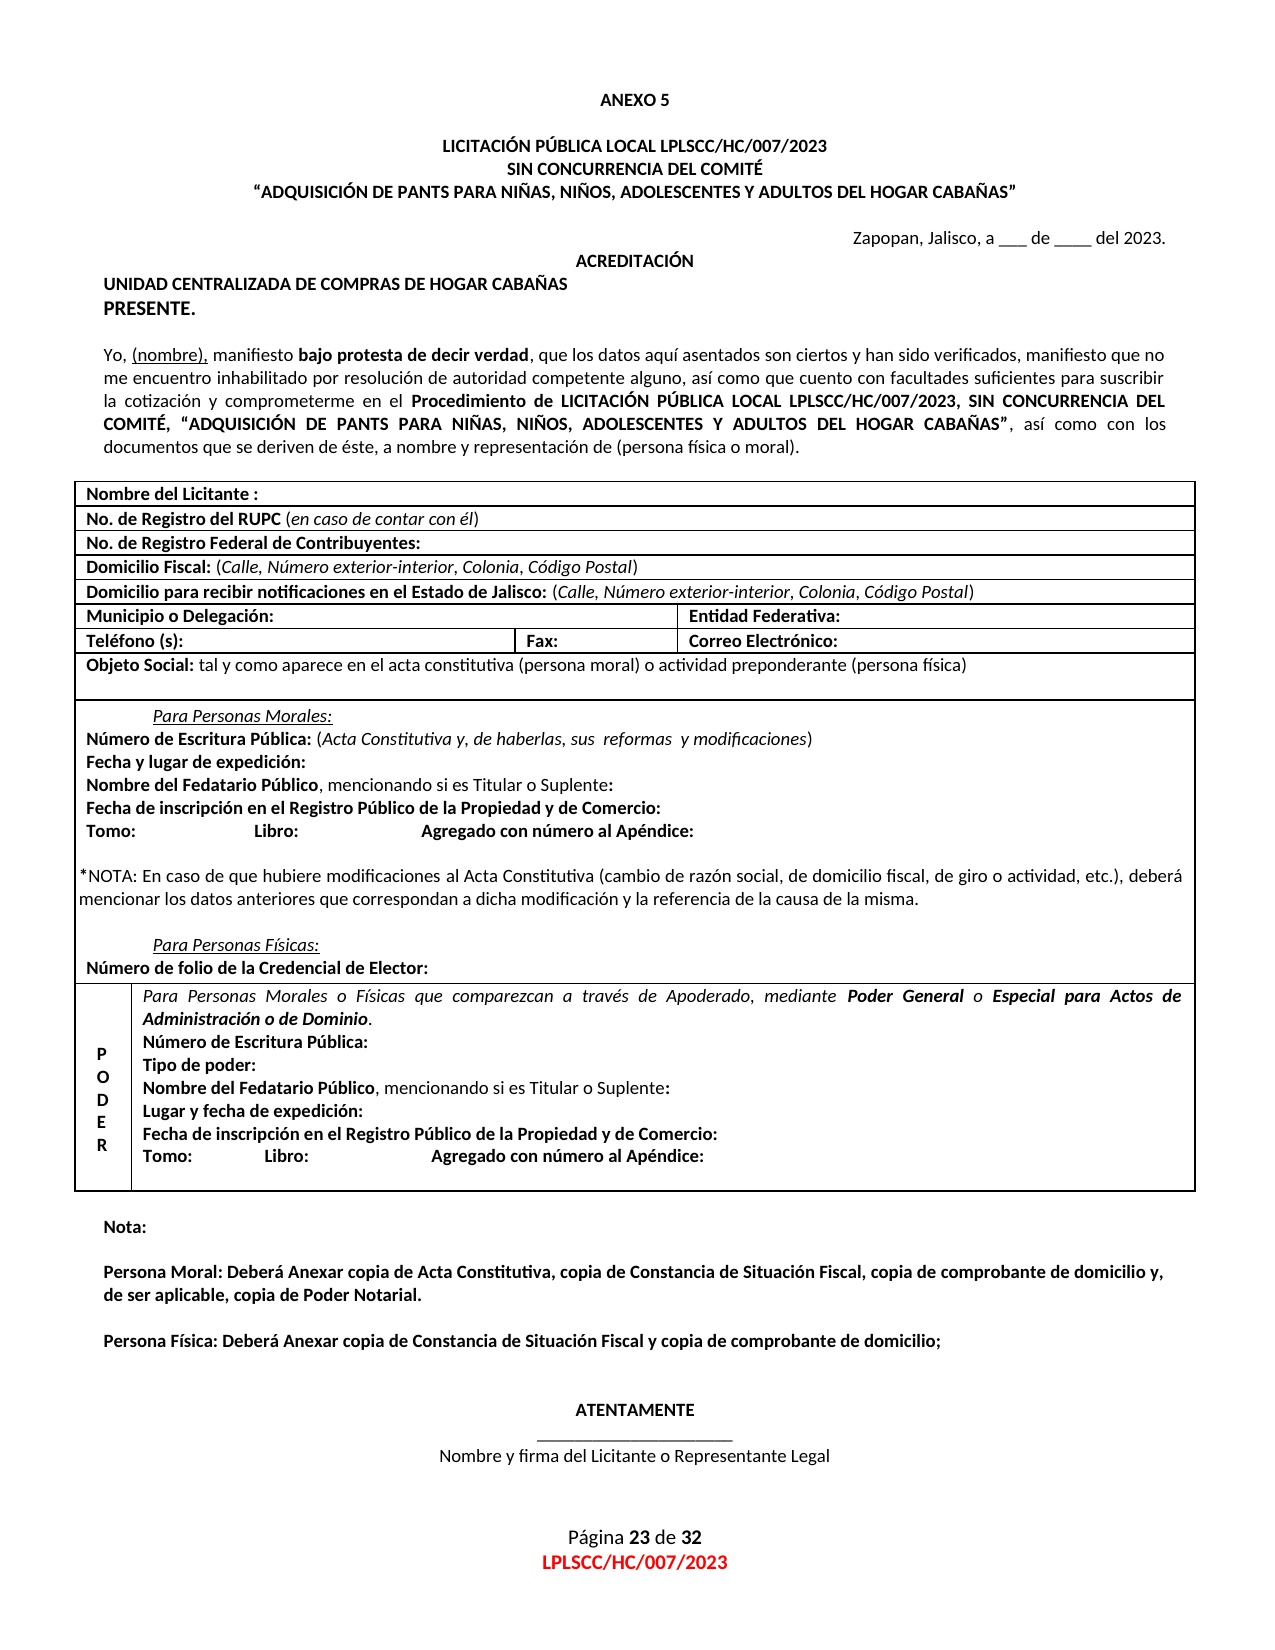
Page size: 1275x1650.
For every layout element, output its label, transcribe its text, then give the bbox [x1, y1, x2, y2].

table_cell No. de Registro Federal de Contribuyentes: [76, 531, 1194, 554]
text Zapopan, Jalisco, a ___ de ____ del 2023. [103, 226, 1166, 249]
text ANEXO 5 [103, 88, 1166, 111]
text ATENTAMENTE [103, 1398, 1166, 1421]
text Persona Física: Deberá Anexar copia de Constancia de Situación Fiscal y copia de comprobante de domicilio; [103, 1329, 1166, 1352]
table_cell P O D E R [76, 984, 131, 1190]
table_cell Domicilio Fiscal: (Calle, Número exterior-interior, Colonia, Código Postal) [76, 556, 1194, 578]
table_cell Para Personas Morales o Físicas que comparezcan a través de Apoderado, mediante Poder General o Especial para Actos de Administración o de Dominio. Número de Escritura Pública: Tipo de poder: Nombre del Fedatario Público, mencionando si es Titular o Suplente: Lugar y fecha de expedición: Fecha de inscripción en el Registro Público de la Propiedad y de Comercio: Tomo: Libro: Agregado con número al Apéndice: [132, 984, 1194, 1190]
text Nombre y firma del Licitante o Representante Legal [103, 1444, 1166, 1467]
table_cell Entidad Federativa: [678, 605, 1194, 627]
text _____________________ [103, 1421, 1166, 1444]
table_cell Fax: [516, 629, 677, 652]
text Yo, (nombre), manifiesto bajo protesta de decir verdad, que los datos aquí asentados son ciertos y han sido verificados, manifiesto que no me encuentro inhabilitado por resolución de autoridad competente alguno, así como que cuento con facultades suficientes para suscribir la cotización y comprometerme en el Procedimiento de LICITACIÓN PÚBLICA LOCAL LPLSCC/HC/007/2023, SIN CONCURRENCIA DEL COMITÉ, “ADQUISICIÓN DE PANTS PARA NIÑAS, NIÑOS, ADOLESCENTES Y ADULTOS DEL HOGAR CABAÑAS”, así como con los documentos que se deriven de éste, a nombre y representación de (persona física o moral). [103, 343, 1166, 458]
table_header Nombre del Licitante : [76, 482, 1194, 505]
text PRESENTE. [103, 295, 1166, 320]
text Persona Moral: Deberá Anexar copia de Acta Constitutiva, copia de Constancia de Situación Fiscal, copia de comprobante de domicilio y, de ser aplicable, copia de Poder Notarial. [103, 1261, 1166, 1307]
table_cell Objeto Social: tal y como aparece en el acta constitutiva (persona moral) o actividad preponderante (persona física) [76, 654, 1194, 699]
text LICITACIÓN PÚBLICA LOCAL LPLSCC/HC/007/2023 [103, 134, 1166, 157]
table_cell Municipio o Delegación: [76, 605, 677, 627]
table_cell Teléfono (s): [76, 629, 514, 652]
text “ADQUISICIÓN DE PANTS PARA NIÑAS, NIÑOS, ADOLESCENTES Y ADULTOS DEL HOGAR CABAÑAS” [103, 180, 1166, 203]
text SIN CONCURRENCIA DEL COMITÉ [103, 157, 1166, 180]
text Nota: [103, 1215, 1166, 1238]
table_cell Correo Electrónico: [678, 629, 1194, 652]
text ACREDITACIÓN [103, 249, 1166, 272]
table_cell Domicilio para recibir notificaciones en el Estado de Jalisco: (Calle, Número exterior-interior, Colonia, Código Postal) [76, 580, 1194, 603]
text UNIDAD CENTRALIZADA DE COMPRAS DE HOGAR CABAÑAS [103, 272, 1166, 295]
table_cell Para Personas Morales: Número de Escritura Pública: (Acta Constitutiva y, de haberlas, sus reformas y modificaciones) Fecha y lugar de expedición: Nombre del Fedatario Público, mencionando si es Titular o Suplente: Fecha de inscripción en el Registro Público de la Propiedad y de Comercio: Tomo: Libro: Agregado con número al Apéndice: *NOTA: En caso de que hubiere modificaciones al Acta Constitutiva (cambio de razón social, de domicilio fiscal, de giro o actividad, etc.), deberá mencionar los datos anteriores que correspondan a dicha modificación y la referencia de la causa de la misma. Para Personas Físicas: Número de folio de la Credencial de Elector: [76, 701, 1194, 983]
table_cell No. de Registro del RUPC (en caso de contar con él) [76, 507, 1194, 529]
